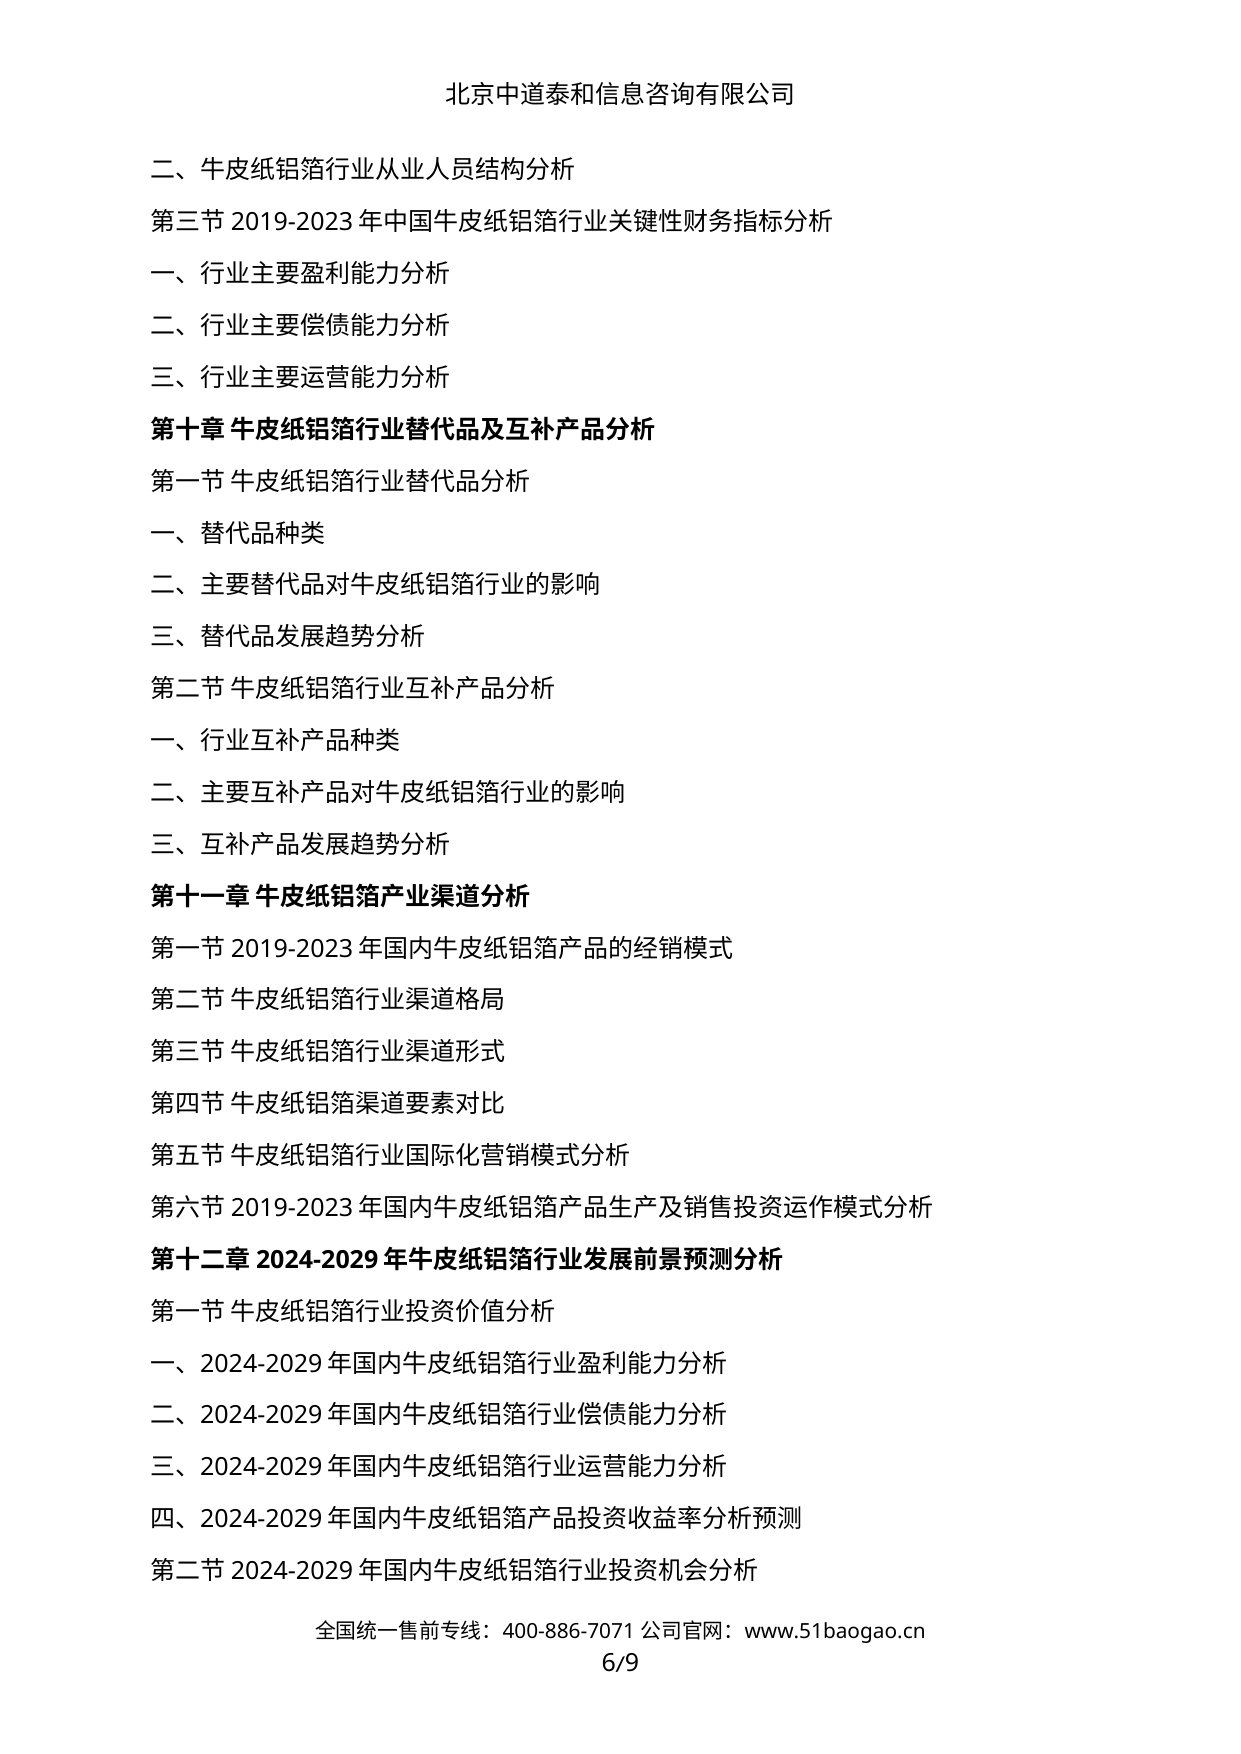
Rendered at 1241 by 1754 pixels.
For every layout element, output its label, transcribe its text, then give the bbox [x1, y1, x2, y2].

text 二、主要互补产品对牛皮纸铝箔行业的影响 [150, 772, 1090, 809]
text 第一节 牛皮纸铝箔行业替代品分析 [150, 461, 1090, 497]
text 第一节 2019-2023年国内牛皮纸铝箔产品的经销模式 [150, 928, 1090, 964]
text 一、替代品种类 [150, 513, 1090, 549]
text 二、主要替代品对牛皮纸铝箔行业的影响 [150, 565, 1090, 601]
text 第四节 牛皮纸铝箔渠道要素对比 [150, 1084, 1090, 1120]
text 第十一章 牛皮纸铝箔产业渠道分析 [150, 876, 1090, 912]
text 第六节 2019-2023年国内牛皮纸铝箔产品生产及销售投资运作模式分析 [150, 1187, 1090, 1224]
text 第三节 2019-2023年中国牛皮纸铝箔行业关键性财务指标分析 [150, 202, 1090, 238]
text 第二节 牛皮纸铝箔行业渠道格局 [150, 980, 1090, 1016]
text 第二节 2024-2029年国内牛皮纸铝箔行业投资机会分析 [150, 1551, 1090, 1587]
text 一、行业主要盈利能力分析 [150, 254, 1090, 290]
text 第十章 牛皮纸铝箔行业替代品及互补产品分析 [150, 409, 1090, 446]
text 三、替代品发展趋势分析 [150, 617, 1090, 653]
text 第一节 牛皮纸铝箔行业投资价值分析 [150, 1291, 1090, 1327]
text 三、互补产品发展趋势分析 [150, 824, 1090, 861]
text 三、2024-2029年国内牛皮纸铝箔行业运营能力分析 [150, 1447, 1090, 1483]
text 四、2024-2029年国内牛皮纸铝箔产品投资收益率分析预测 [150, 1499, 1090, 1535]
text 一、行业互补产品种类 [150, 721, 1090, 757]
text 二、2024-2029年国内牛皮纸铝箔行业偿债能力分析 [150, 1395, 1090, 1431]
text 三、行业主要运营能力分析 [150, 357, 1090, 394]
text 一、2024-2029年国内牛皮纸铝箔行业盈利能力分析 [150, 1343, 1090, 1379]
text 第二节 牛皮纸铝箔行业互补产品分析 [150, 669, 1090, 705]
text 第五节 牛皮纸铝箔行业国际化营销模式分析 [150, 1136, 1090, 1172]
text 二、行业主要偿债能力分析 [150, 306, 1090, 342]
text 第三节 牛皮纸铝箔行业渠道形式 [150, 1032, 1090, 1068]
text 二、牛皮纸铝箔行业从业人员结构分析 [150, 150, 1090, 186]
text 第十二章 2024-2029年牛皮纸铝箔行业发展前景预测分析 [150, 1239, 1090, 1276]
